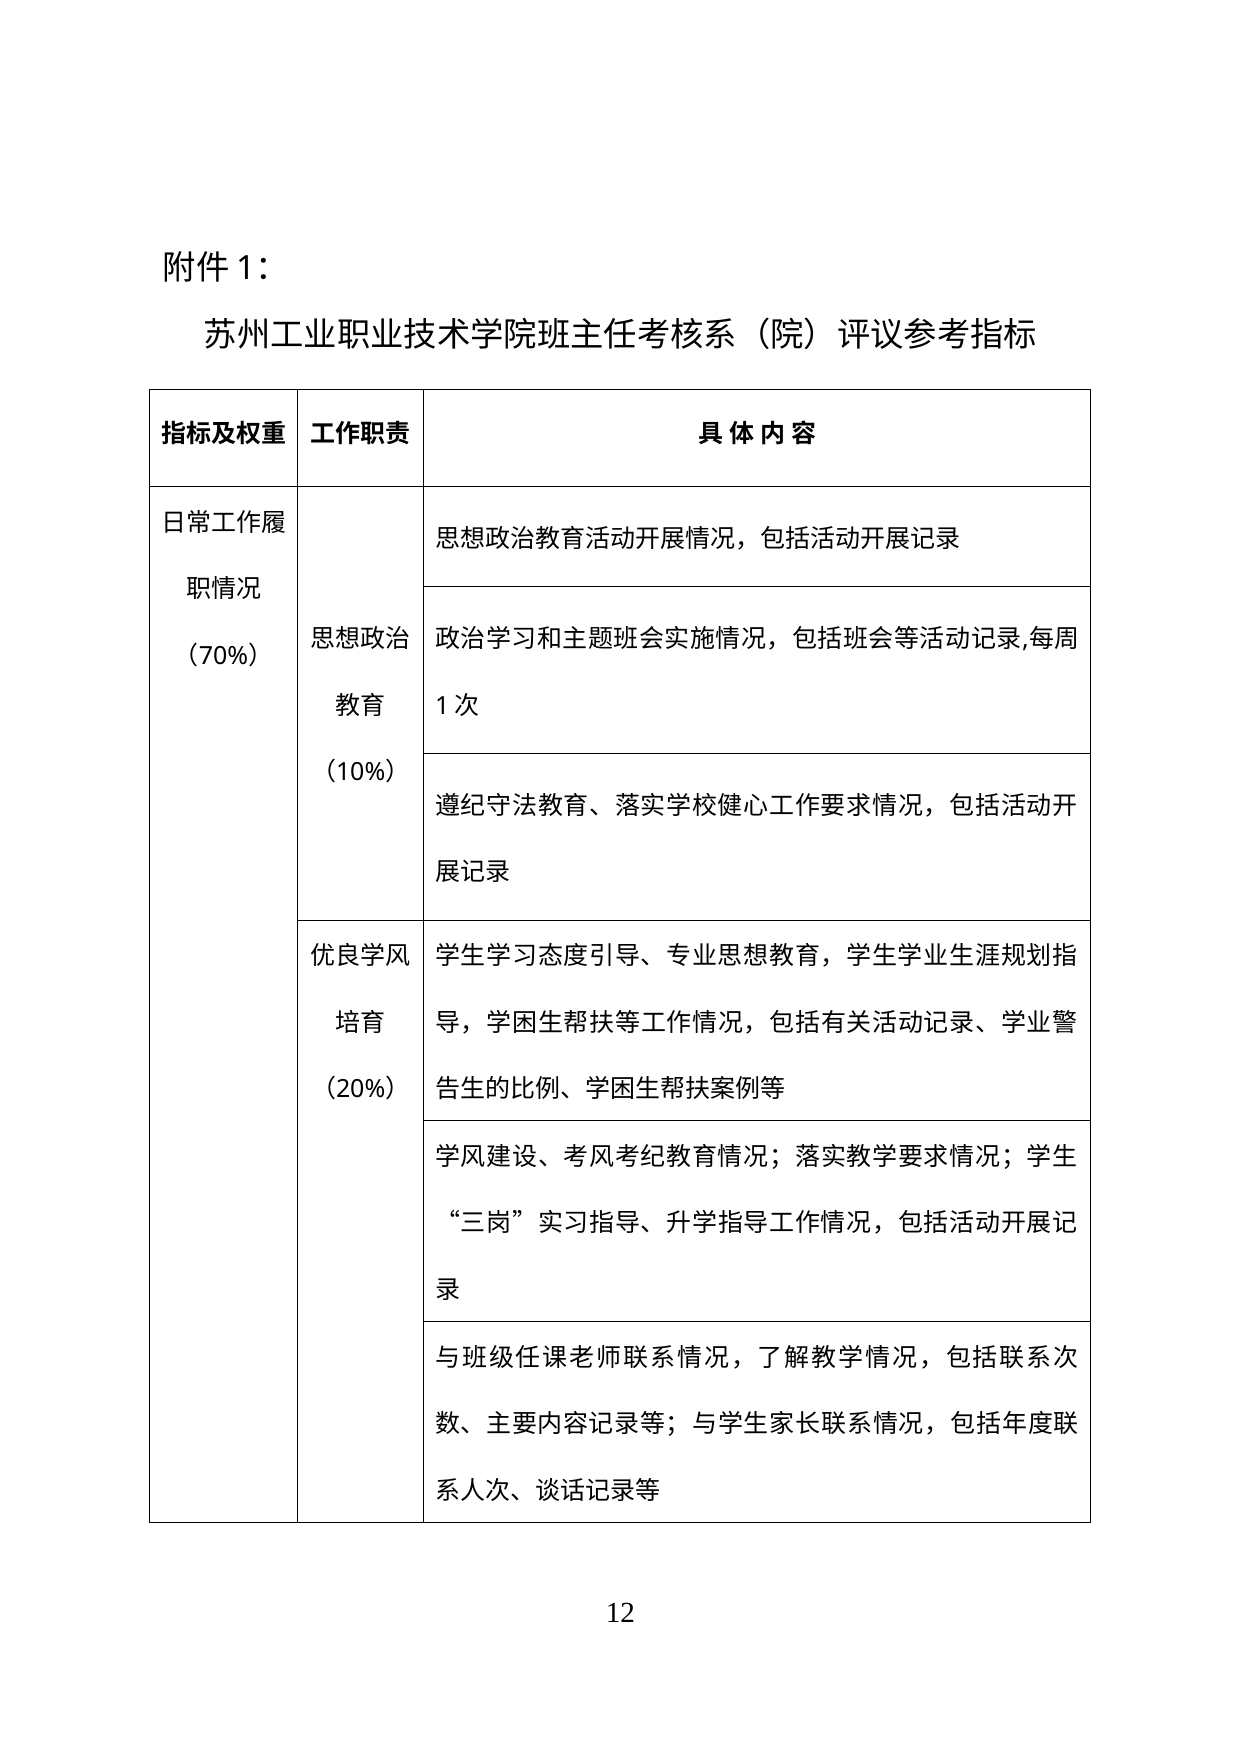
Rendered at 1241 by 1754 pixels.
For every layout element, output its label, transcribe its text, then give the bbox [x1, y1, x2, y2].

table_header 具 体 内 容 [424, 390, 1090, 486]
table_cell 遵纪守法教育、落实学校健心工作要求情况，包括活动开展记录 [424, 754, 1090, 919]
table_header 工作职责 [298, 390, 423, 486]
table_header 指标及权重 [150, 390, 297, 486]
table_cell 日常工作履职情况（70%） [150, 487, 297, 1522]
table_cell 政治学习和主题班会实施情况，包括班会等活动记录,每周1次 [424, 587, 1090, 753]
table_cell 思想政治教育（10%） [298, 487, 423, 919]
table_cell 与班级任课老师联系情况，了解教学情况，包括联系次数、主要内容记录等；与学生家长联系情况，包括年度联系人次、谈话记录等 [424, 1322, 1090, 1522]
table_cell 学风建设、考风考纪教育情况；落实教学要求情况；学生“三岗”实习指导、升学指导工作情况，包括活动开展记录 [424, 1121, 1090, 1321]
text 附件1： [162, 232, 1078, 298]
table_cell 学生学习态度引导、专业思想教育，学生学业生涯规划指导，学困生帮扶等工作情况，包括有关活动记录、学业警告生的比例、学困生帮扶案例等 [424, 921, 1090, 1120]
table_cell 思想政治教育活动开展情况，包括活动开展记录 [424, 487, 1090, 586]
text 苏州工业职业技术学院班主任考核系（院）评议参考指标 [162, 298, 1078, 365]
table_cell 优良学风培育（20%） [298, 921, 423, 1522]
